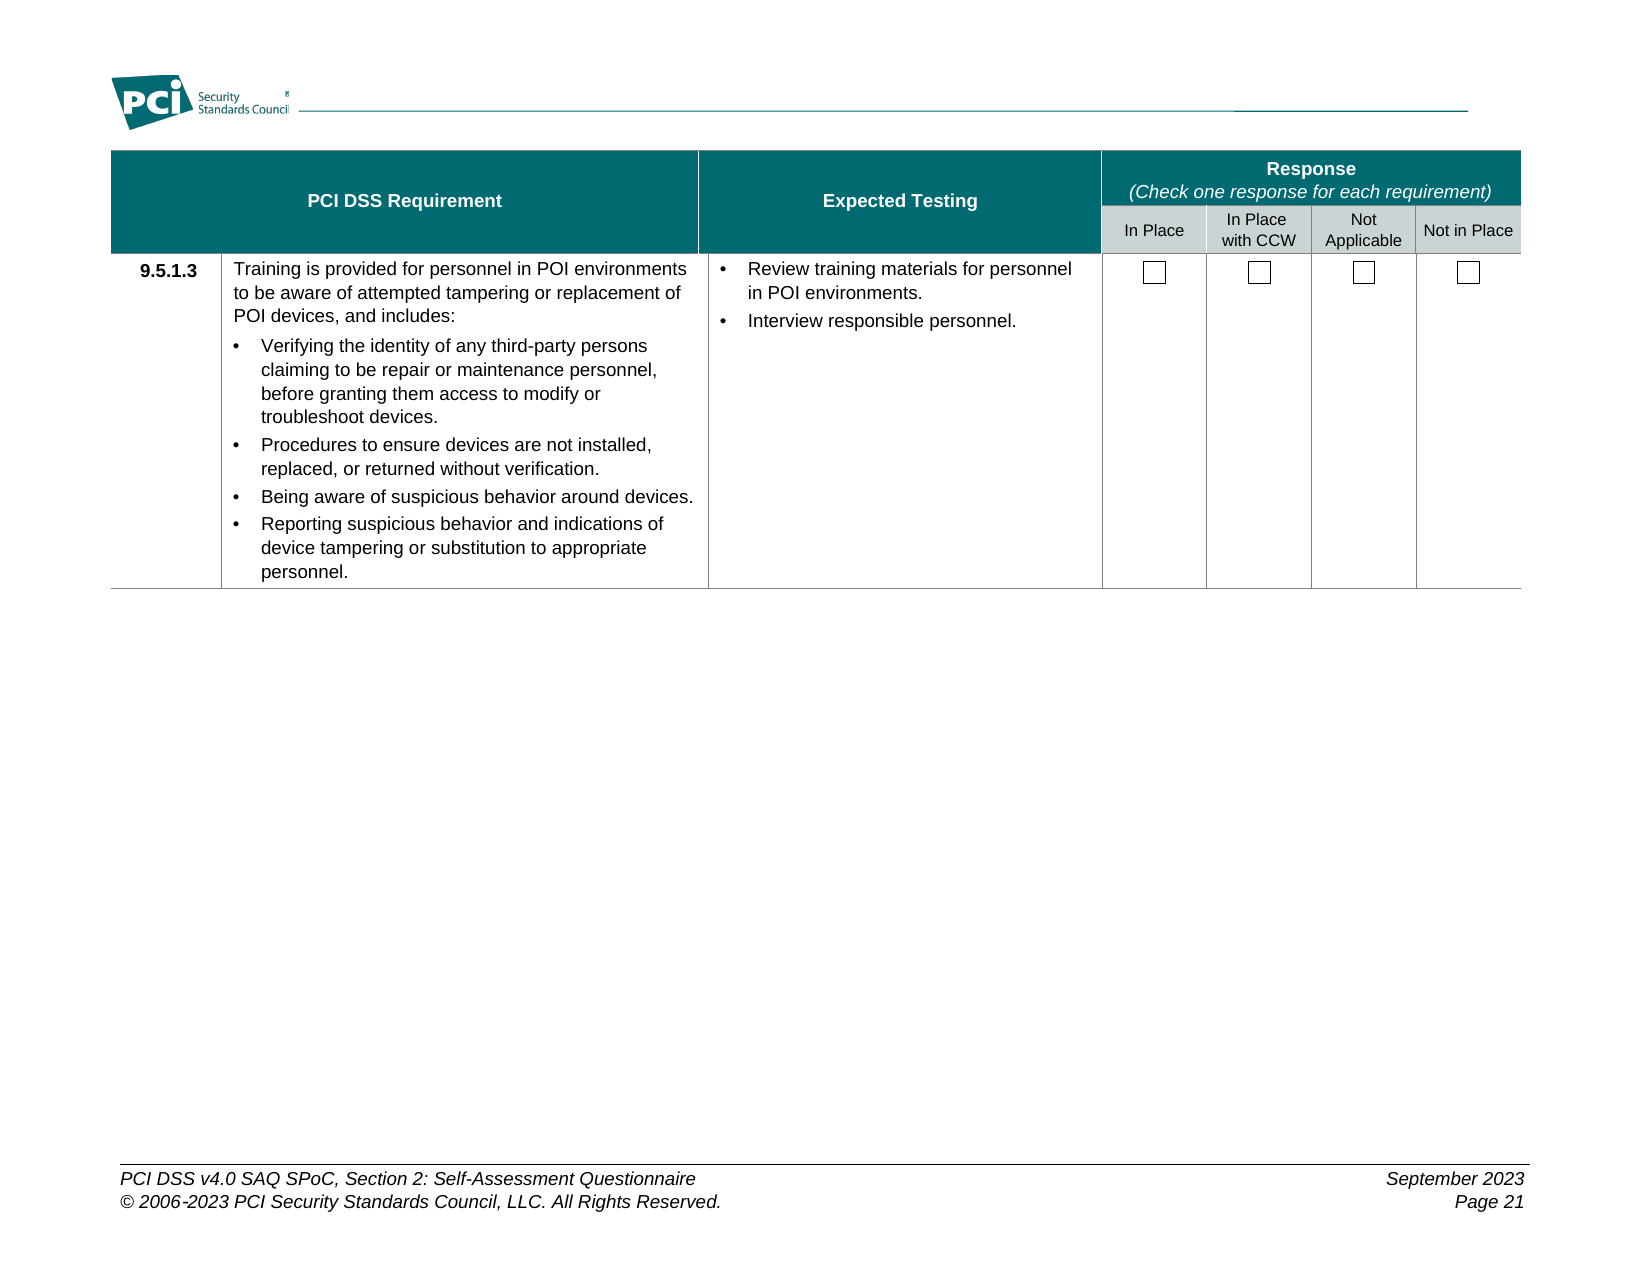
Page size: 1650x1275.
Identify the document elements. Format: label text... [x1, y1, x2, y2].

picture [111, 75, 289, 130]
table_cell Training is provided for personnel in POI environments to be aware of attempted tampering or replacement of POI devices, and includes: Verifying the identity of any third-party persons claiming to be repair or maintenance personnel, before granting them access to modify or troubleshoot devices. Procedures to ensure devices are not installed, replaced, or returned without verification. Being aware of suspicious behavior around devices. Reporting suspicious behavior and indications of device tampering or substitution to appropriate personnel. [222, 254, 708, 588]
table_cell [1312, 254, 1416, 588]
table_cell Review training materials for personnel in POI environments. Interview responsible personnel. [709, 254, 1102, 588]
table_header PCI DSS Requirement [111, 151, 698, 253]
table_cell [1207, 254, 1311, 588]
table_cell In Place with CCW [1207, 206, 1311, 253]
table_cell 9.5.1.3 [111, 254, 221, 588]
table_cell [1417, 254, 1521, 588]
table_cell In Place [1102, 206, 1206, 253]
table_cell Not Applicable [1312, 206, 1415, 253]
table_cell Not in Place [1416, 206, 1521, 253]
table_header Response (Check one response for each requirement) [1102, 151, 1521, 205]
table_header Expected Testing [699, 151, 1101, 253]
table_cell [1103, 254, 1206, 588]
